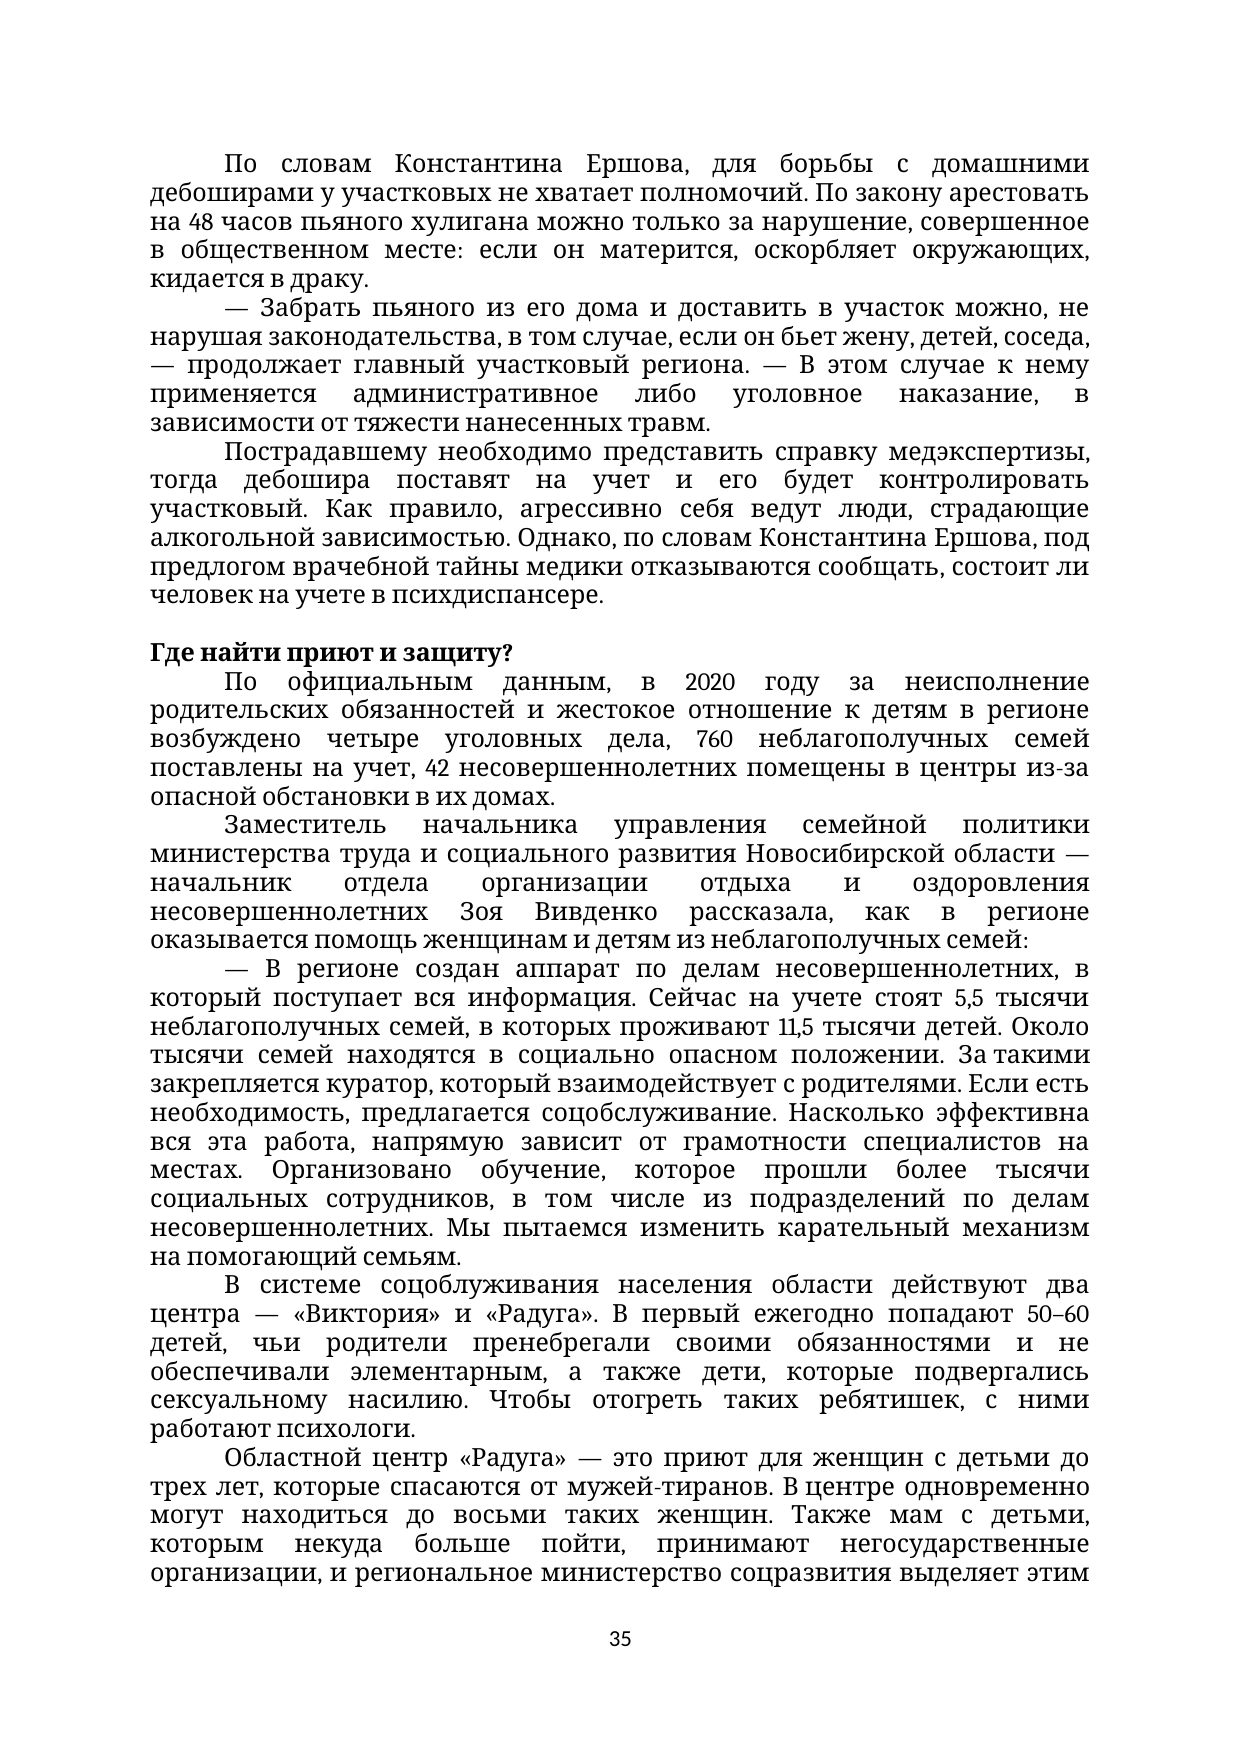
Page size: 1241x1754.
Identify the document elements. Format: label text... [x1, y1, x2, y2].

text В системе соцоблуживания населения области действуют два центра — «Виктория» и «Радуга». В первый ежегодно попадают 50–60 детей, чьи родители пренебрегали своими обязанностями и не обеспечивали элементарным, а также дети, которые подвергались сексуальному насилию. Чтобы отогреть таких ребятишек, с ними работают психологи. [150, 1271, 1090, 1444]
text Пострадавшему необходимо представить справку медэкспертизы, тогда дебошира поставят на учет и его будет контролировать участковый. Как правило, агрессивно себя ведут люди, страдающие алкогольной зависимостью. Однако, по словам Константина Ершова, под предлогом врачебной тайны медики отказываются сообщать, состоит ли человек на учете в психдиспансере. [150, 437, 1090, 610]
text По официальным данным, в 2020 году за неисполнение родительских обязанностей и жестокое отношение к детям в регионе возбуждено четыре уголовных дела, 760 неблагополучных семей поставлены на учет, 42 несовершеннолетних помещены в центры из-за опасной обстановки в их домах. [150, 667, 1090, 811]
text Где найти приют и защиту? [150, 639, 1090, 667]
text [150, 1444, 1090, 1587]
text По словам Константина Ершова, для борьбы с домашними дебоширами у участковых не хватает полномочий. По закону арестовать на 48 часов пьяного хулигана можно только за нарушение, совершенное в общественном месте: если он матерится, оскорбляет окружающих, кидается в драку. [150, 150, 1090, 294]
text — В регионе создан аппарат по делам несовершеннолетних, в который поступает вся информация. Сейчас на учете стоят 5,5 тысячи неблагополучных семей, в которых проживают 11,5 тысячи детей. Около тысячи семей находятся в социально опасном положении. За такими закрепляется куратор, который взаимодействует с родителями. Если есть необходимость, предлагается соцобслуживание. Насколько эффективна вся эта работа, напрямую зависит от грамотности специалистов на местах. Организовано обучение, которое прошли более тысячи социальных сотрудников, в том числе из подразделений по делам несовершеннолетних. Мы пытаемся изменить карательный механизм на помогающий семьям. [150, 955, 1090, 1271]
text Заместитель начальника управления семейной политики министерства труда и социального развития Новосибирской области — начальник отдела организации отдыха и оздоровления несовершеннолетних Зоя Вивденко рассказала, как в регионе оказывается помощь женщинам и детям из неблагополучных семей: [150, 811, 1090, 955]
text — Забрать пьяного из его дома и доставить в участок можно, не нарушая законодательства, в том случае, если он бьет жену, детей, соседа, — продолжает главный участковый региона. — В этом случае к нему применяется административное либо уголовное наказание, в зависимости от тяжести нанесенных травм. [150, 294, 1090, 437]
